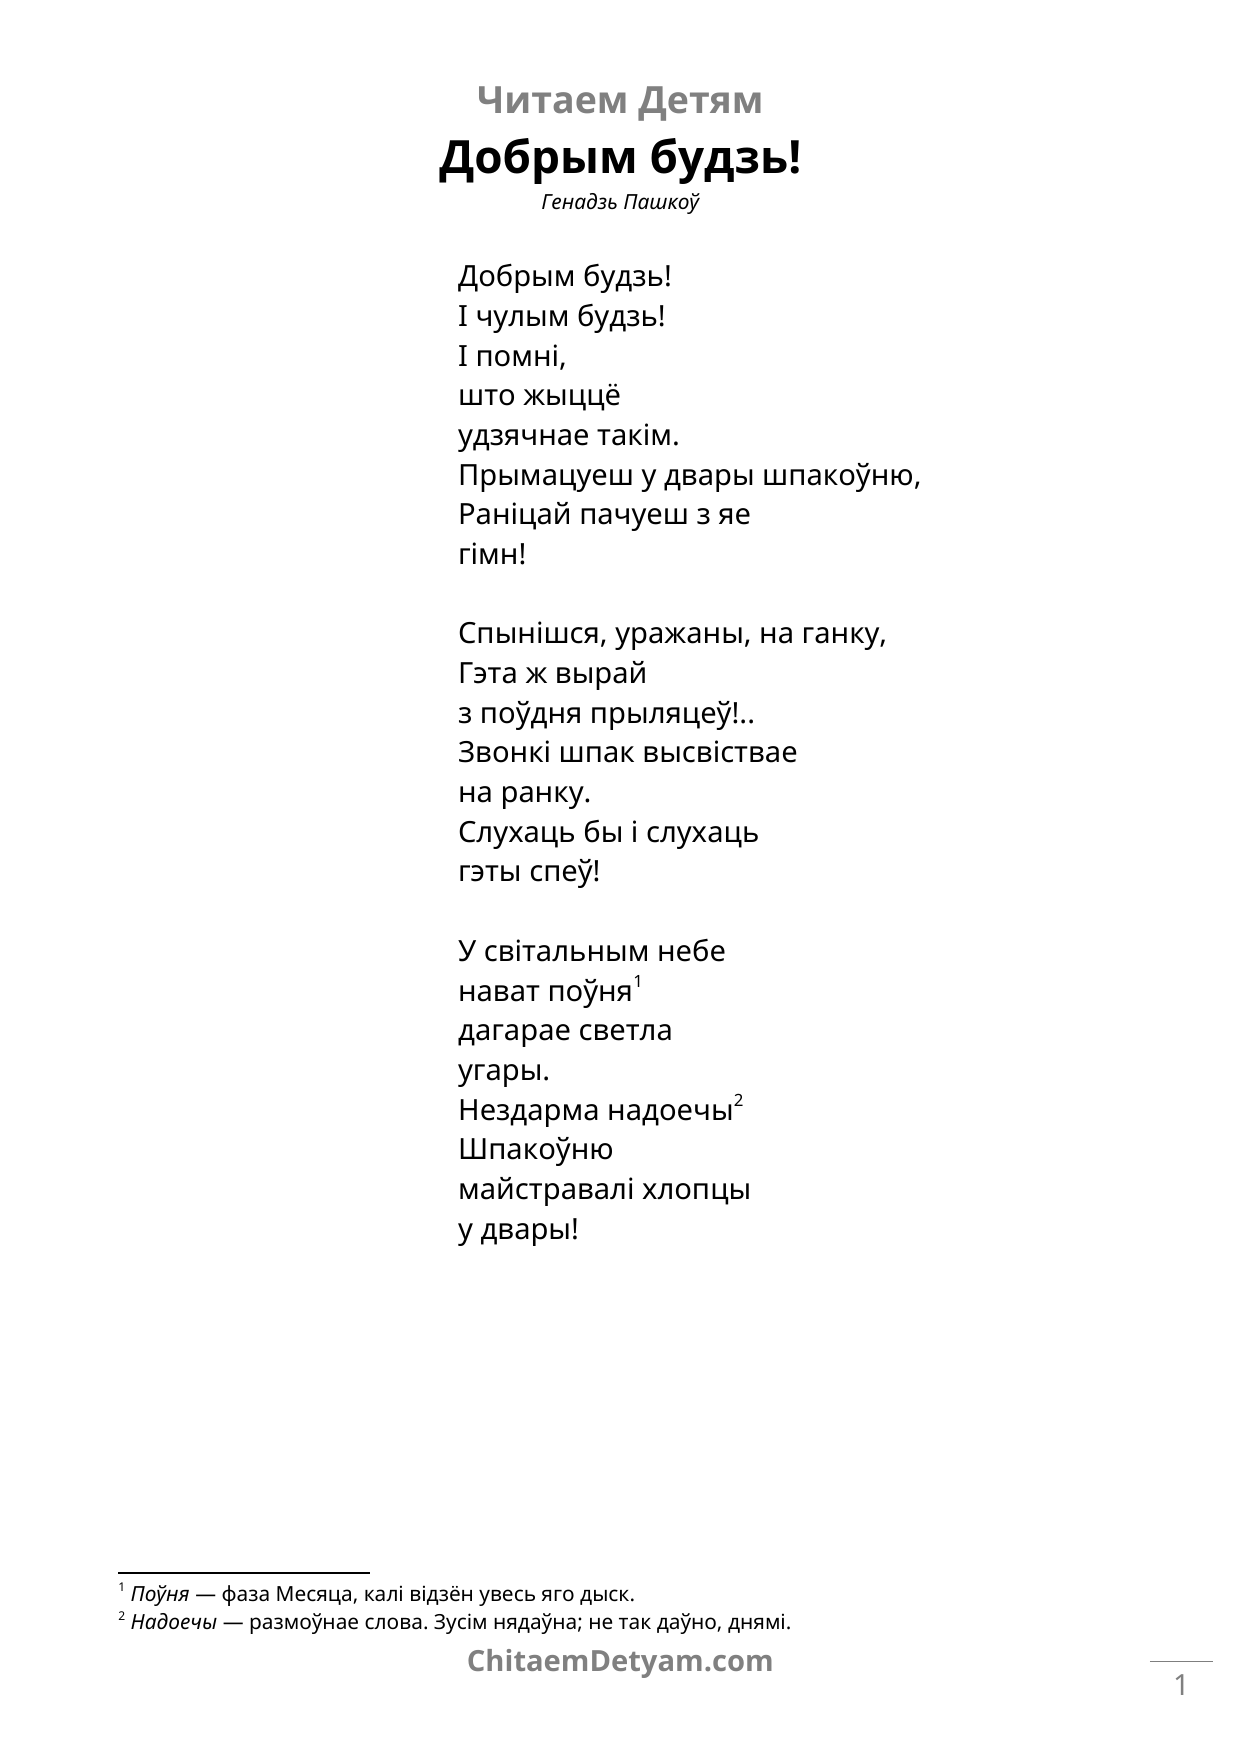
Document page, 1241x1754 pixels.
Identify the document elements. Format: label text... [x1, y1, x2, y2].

text гімн! [384, 533, 1122, 573]
text у двары! [384, 1208, 1122, 1248]
text гэты спеў! [384, 851, 1122, 890]
text на ранку. [384, 771, 1122, 811]
text нават поўня [384, 970, 1122, 1009]
text Шпакоўню [384, 1128, 1122, 1168]
text угары. [384, 1049, 1122, 1089]
text што жыццё [384, 374, 1122, 414]
text У світальным небе [384, 930, 1122, 970]
text І помні, [384, 335, 1122, 374]
text Добрым будзь! [384, 255, 1122, 295]
text удзячнае такім. [384, 414, 1122, 454]
text Спынішся, уражаны, на ганку, [384, 613, 1122, 652]
text І чулым будзь! [384, 295, 1122, 335]
text дагарае светла [384, 1009, 1122, 1049]
text Нездарма надоечы [384, 1089, 1122, 1128]
text Раніцай пачуеш з яе [384, 493, 1122, 533]
text Прымацуеш у двары шпакоўню, [384, 454, 1122, 493]
text з поўдня прыляцеў!.. [384, 692, 1122, 732]
text Звонкі шпак высвіствае [384, 732, 1122, 771]
text Гэта ж вырай [384, 652, 1122, 692]
text майстравалі хлопцы [384, 1168, 1122, 1208]
text Слухаць бы і слухаць [384, 811, 1122, 851]
text Добрым будзь! Генадзь Пашкоў [118, 125, 1122, 216]
